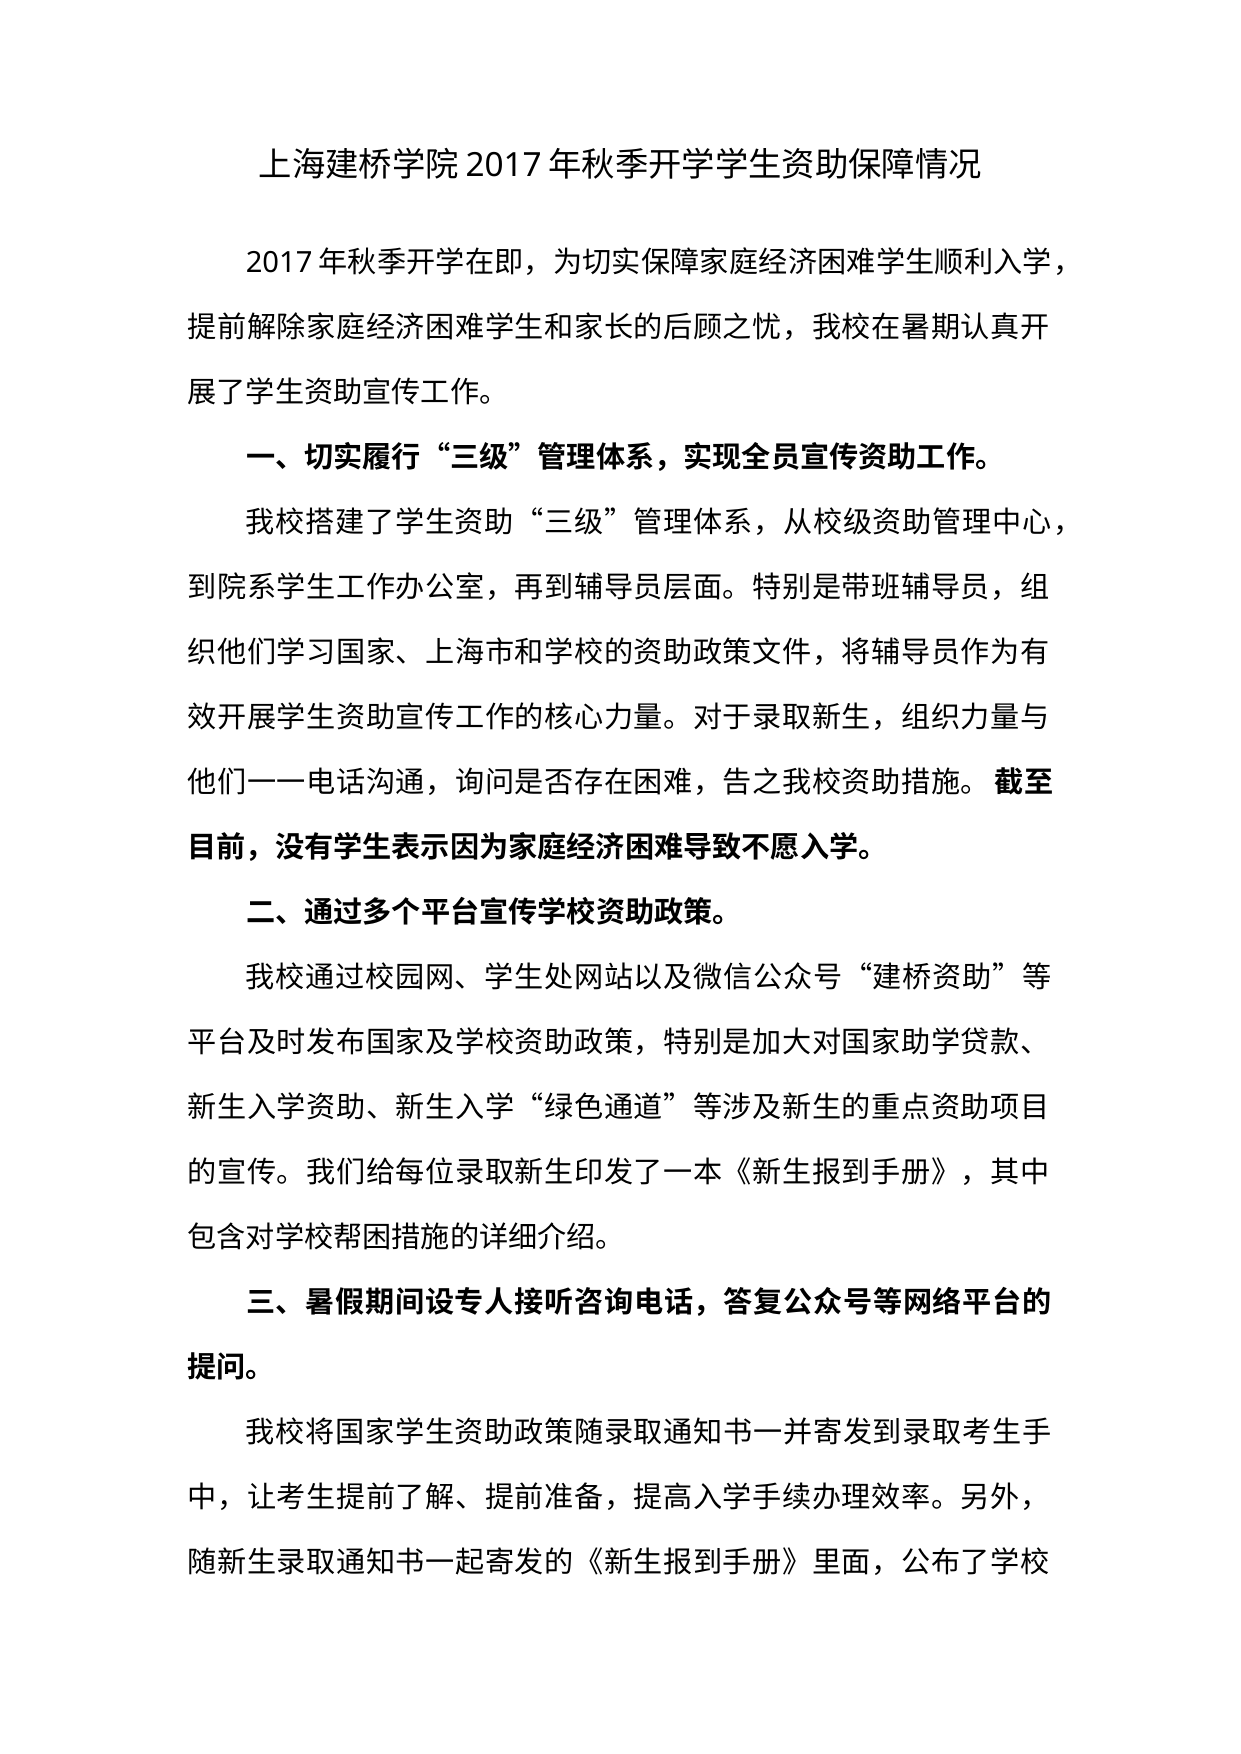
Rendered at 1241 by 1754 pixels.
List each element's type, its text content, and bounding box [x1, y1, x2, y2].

text 2017年秋季开学在即，为切实保障家庭经济困难学生顺利入学，提前解除家庭经济困难学生和家长的后顾之忧，我校在暑期认真开展了学生资助宣传工作。 [187, 227, 1053, 422]
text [187, 1397, 1053, 1592]
text 上海建桥学院2017年秋季开学学生资助保障情况 [187, 129, 1053, 194]
text 三、暑假期间设专人接听咨询电话，答复公众号等网络平台的提问。 [187, 1267, 1053, 1397]
text 我校通过校园网、学生处网站以及微信公众号“建桥资助”等平台及时发布国家及学校资助政策，特别是加大对国家助学贷款、新生入学资助、新生入学“绿色通道”等涉及新生的重点资助项目的宣传。我们给每位录取新生印发了一本《新生报到手册》，其中包含对学校帮困措施的详细介绍。 [187, 942, 1053, 1267]
text 二、通过多个平台宣传学校资助政策。 [187, 877, 1053, 942]
text 一、切实履行“三级”管理体系，实现全员宣传资助工作。 [187, 422, 1053, 487]
text 我校搭建了学生资助“三级”管理体系，从校级资助管理中心，到院系学生工作办公室，再到辅导员层面。特别是带班辅导员，组织他们学习国家、上海市和学校的资助政策文件，将辅导员作为有效开展学生资助宣传工作的核心力量。对于录取新生，组织力量与他们一一电话沟通，询问是否存在困难，告之我校资助措施。截至目前，没有学生表示因为家庭经济困难导致不愿入学。 [187, 487, 1053, 877]
